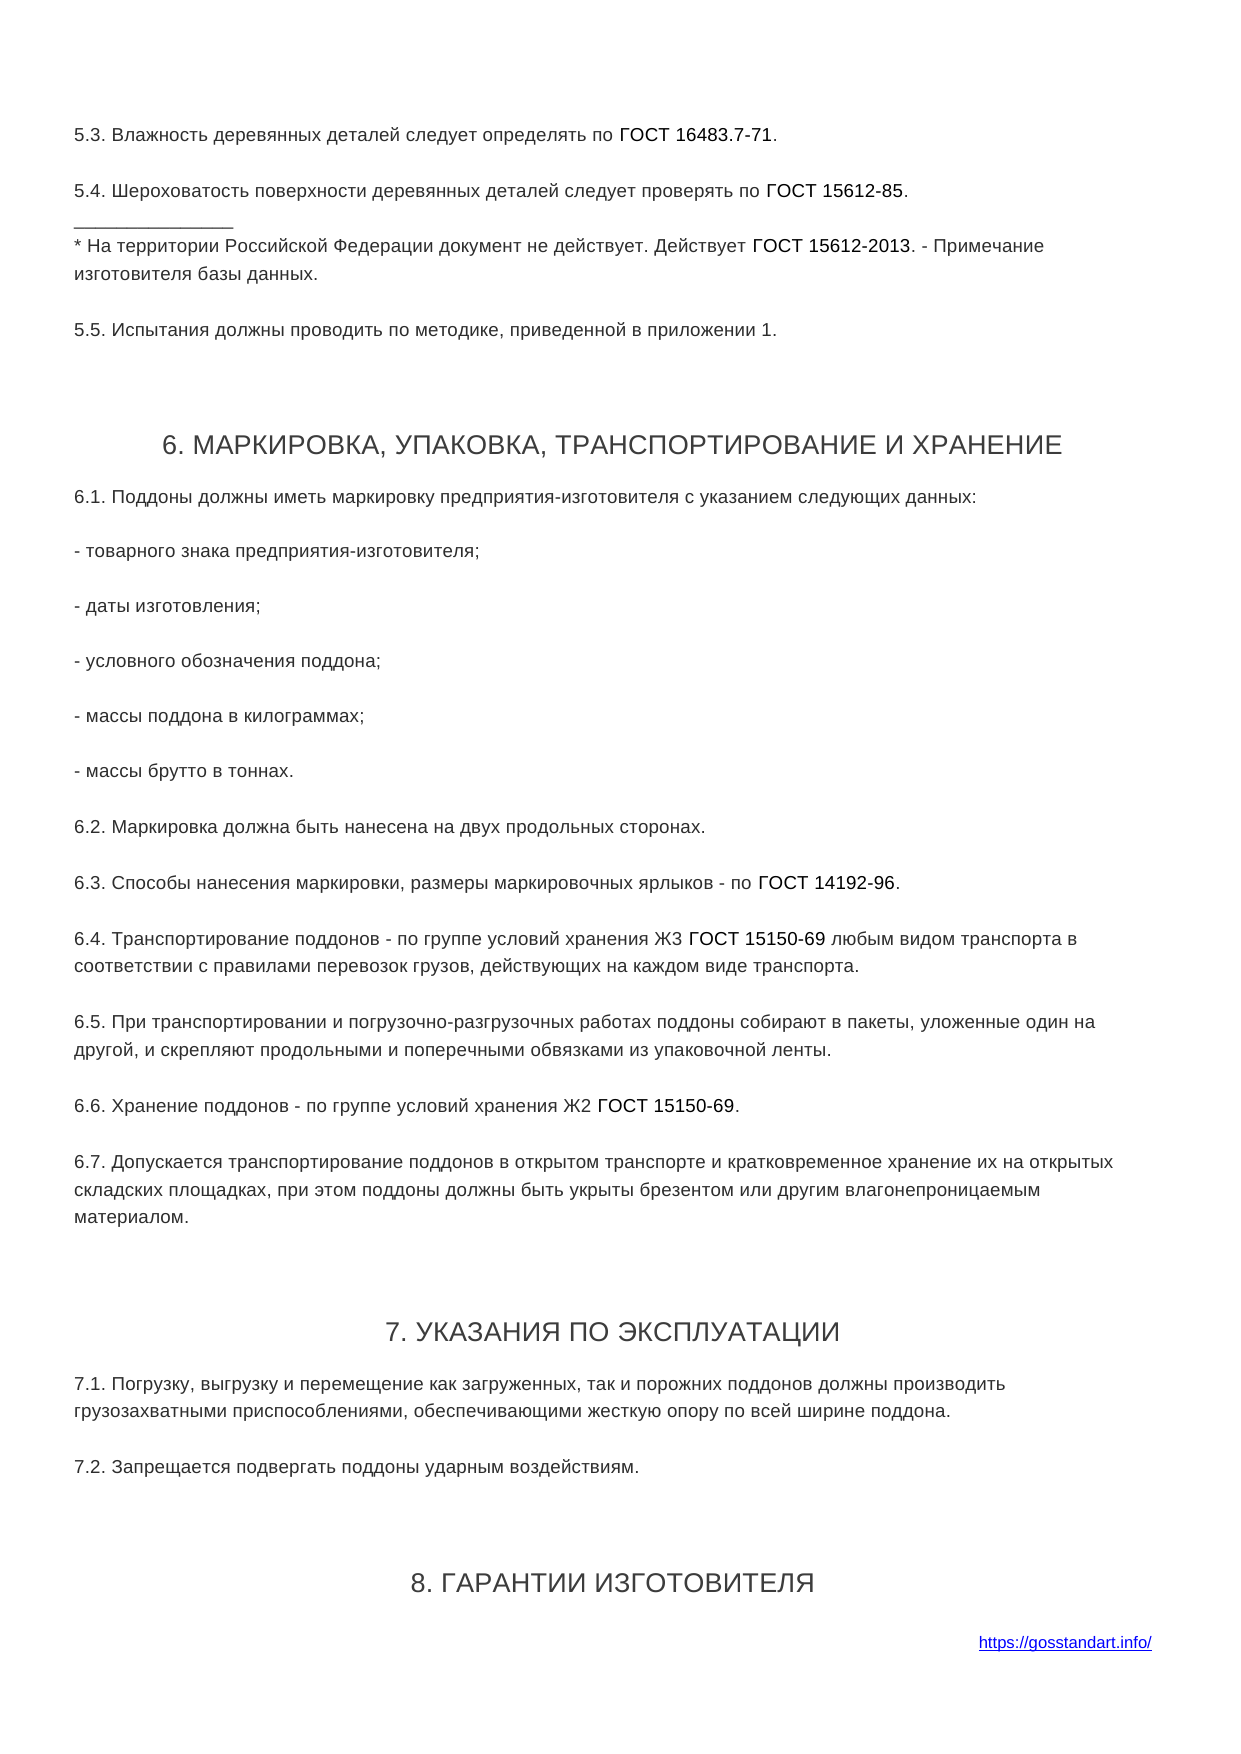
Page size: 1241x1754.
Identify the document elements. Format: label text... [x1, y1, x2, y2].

text 6.7. Допускается транспортирование поддонов в открытом транспорте и кратковременное хранение их на открытых складских площадках, при этом поддоны должны быть укрыты брезентом или другим влагонепроницаемым материалом. [74, 1145, 1152, 1283]
text 7.2. Запрещается подвергать поддоны ударным воздействиям. [74, 1451, 1152, 1534]
text 6.2. Маркировка должна быть нанесена на двух продольных сторонах. [74, 810, 1152, 866]
text 6.1. Поддоны должны иметь маркировку предприятия-изготовителя с указанием следующих данных: - товарного знака предприятия-изготовителя; - даты изготовления; - условного обозначения поддона; - массы поддона в килограммах; - массы брутто в тоннах. [74, 479, 1152, 810]
text 6.6. Хранение поддонов - по группе условий хранения Ж2 ГОСТ 15150-69. [74, 1089, 1152, 1145]
text 5.4. Шероховатость поверхности деревянных деталей следует проверять по ГОСТ 15612-85. _______________ * На территории Российской Федерации документ не действует. Действует ГОСТ 15612-2013. - Примечание изготовителя базы данных. [74, 174, 1152, 313]
subtitle 6. МАРКИРОВКА, УПАКОВКА, ТРАНСПОРТИРОВАНИЕ И ХРАНЕНИЕ [74, 429, 1152, 460]
text 6.3. Способы нанесения маркировки, размеры маркировочных ярлыков - по ГОСТ 14192-96. [74, 866, 1152, 922]
text 5.3. Влажность деревянных деталей следует определять по ГОСТ 16483.7-71. [74, 118, 1152, 174]
text 7.1. Погрузку, выгрузку и перемещение как загруженных, так и порожних поддонов должны производить грузозахватными приспособлениями, обеспечивающими жесткую опору по всей ширине поддона. [74, 1367, 1152, 1451]
text 6.4. Транспортирование поддонов - по группе условий хранения Ж3 ГОСТ 15150-69 любым видом транспорта в соответствии с правилами перевозок грузов, действующих на каждом виде транспорта. [74, 922, 1152, 1006]
subtitle 8. ГАРАНТИИ ИЗГОТОВИТЕЛЯ [74, 1567, 1152, 1598]
text 6.5. При транспортировании и погрузочно-разгрузочных работах поддоны собирают в пакеты, уложенные один на другой, и скрепляют продольными и поперечными обвязками из упаковочной ленты. [74, 1006, 1152, 1089]
subtitle 7. УКАЗАНИЯ ПО ЭКСПЛУАТАЦИИ [74, 1316, 1152, 1347]
text 5.5. Испытания должны проводить по методике, приведенной в приложении 1. [74, 313, 1152, 396]
